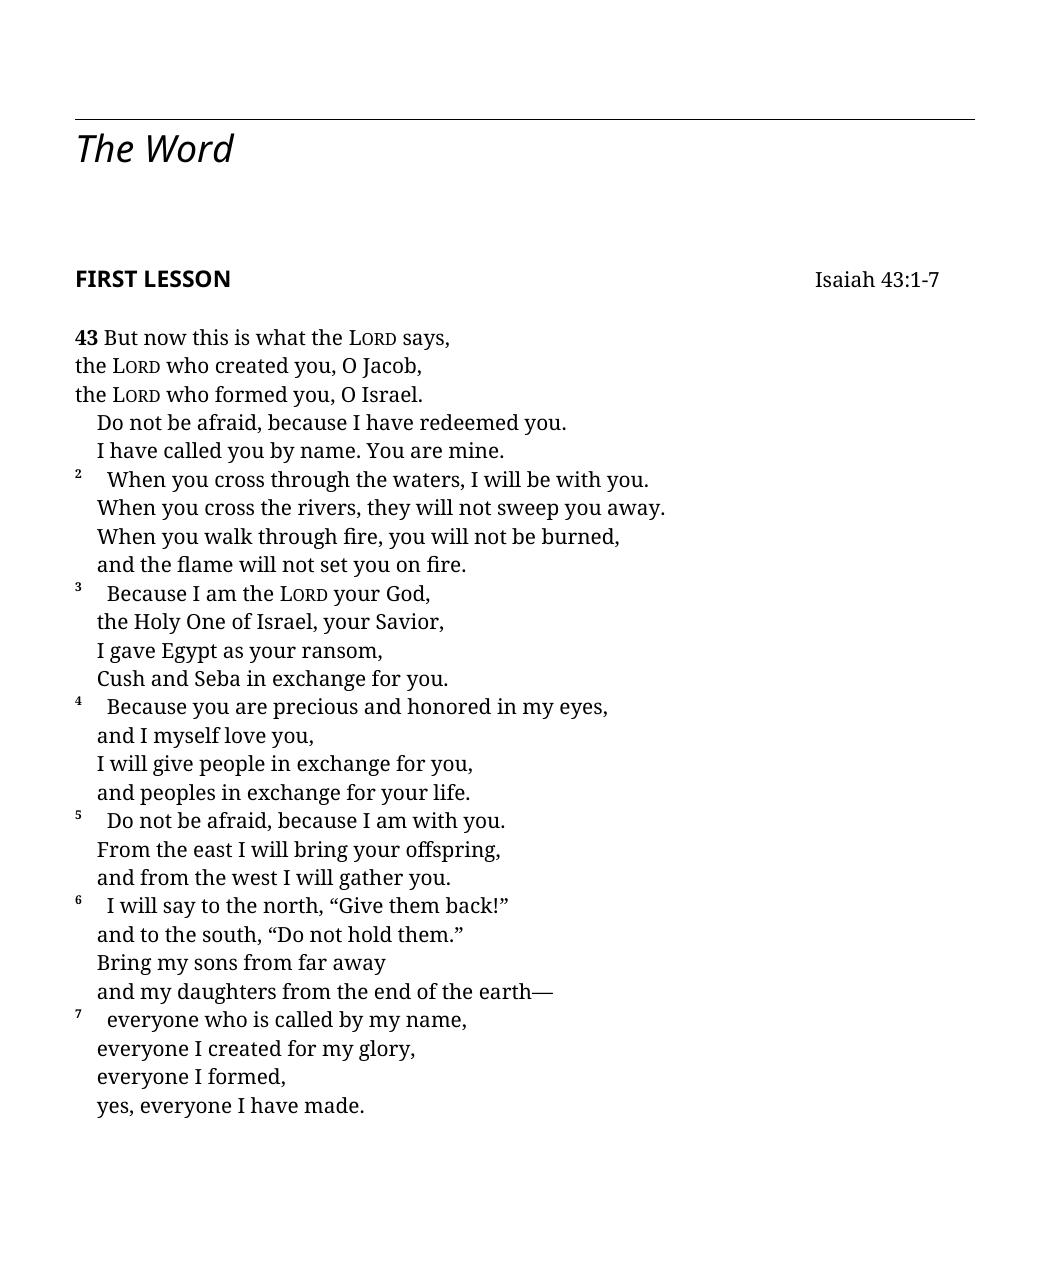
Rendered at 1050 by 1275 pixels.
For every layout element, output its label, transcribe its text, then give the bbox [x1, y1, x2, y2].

text 43 But now this is what the Lord says, the Lord who created you, O Jacob, the Lord who formed you, O Israel. Do not be afraid, because I have redeemed you. I have called you by name. You are mine. 2 When you cross through the waters, I will be with you. When you cross the rivers, they will not sweep you away. When you walk through fire, you will not be burned, and the flame will not set you on fire. [75, 323, 975, 579]
text 3 Because I am the Lord your God, the Holy One of Israel, your Savior, I gave Egypt as your ransom, Cush and Seba in exchange for you. 4 Because you are precious and honored in my eyes, and I myself love you, I will give people in exchange for you, and peoples in exchange for your life. 5 Do not be afraid, because I am with you. From the east I will bring your offspring, and from the west I will gather you. 6 I will say to the north, “Give them back!” and to the south, “Do not hold them.” Bring my sons from far away and my daughters from the end of the earth— 7 everyone who is called by my name, everyone I created for my glory, everyone I formed, yes, everyone I have made. [75, 579, 975, 1119]
title The Word [75, 120, 975, 173]
text first lesson Isaiah 43:1-7 [75, 262, 975, 294]
